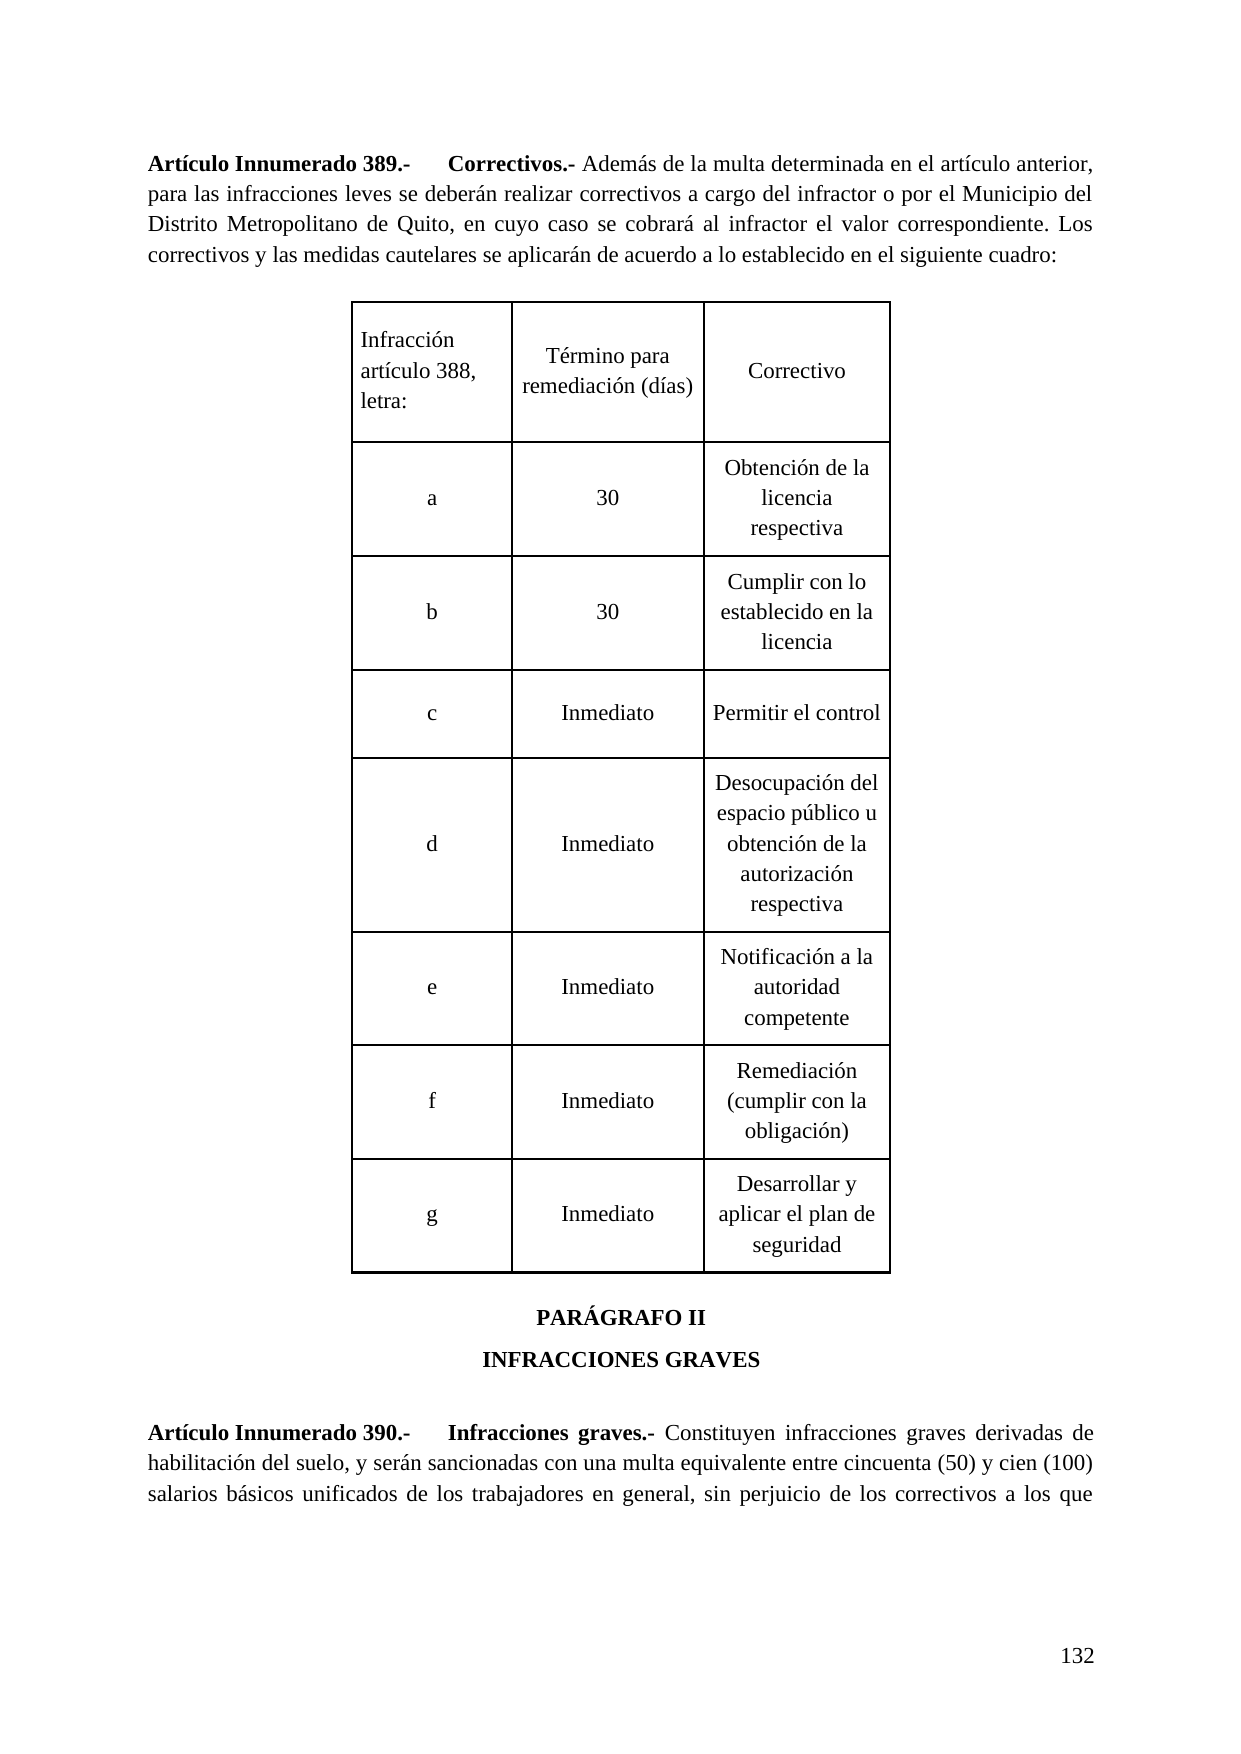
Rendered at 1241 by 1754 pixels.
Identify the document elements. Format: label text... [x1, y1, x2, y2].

table_cell Desarrollar y aplicar el plan de seguridad [705, 1160, 889, 1271]
table_cell Inmediato [513, 759, 703, 931]
table_cell Obtención de la licencia respectiva [705, 443, 889, 555]
table_cell Inmediato [513, 1046, 703, 1158]
table_header Correctivo [705, 303, 889, 441]
table_cell Notificación a la autoridad competente [705, 933, 889, 1044]
table_cell d [353, 759, 511, 931]
table_cell Inmediato [513, 933, 703, 1044]
table_header Infracción artículo 388, letra: [353, 303, 511, 441]
table_cell c [353, 671, 511, 757]
table_cell 30 [513, 557, 703, 669]
table_cell Remediación (cumplir con la obligación) [705, 1046, 889, 1158]
table_cell Desocupación del espacio público u obtención de la autorización respectiva [705, 759, 889, 931]
table_cell f [353, 1046, 511, 1158]
text PARÁGRAFO II [148, 1304, 1094, 1330]
table_cell b [353, 557, 511, 669]
table_cell a [353, 443, 511, 555]
list Correctivos.- Además de la multa determinada en el artículo anterior, para las infracciones leves se deberán realizar correctivos a cargo del infractor o por el Municipio del Distrito Metropolitano de Quito, en cuyo caso se cobrará al infractor el valor correspondiente. Los correctivos y las medidas cautelares se aplicarán de acuerdo a lo establecido en el siguiente cuadro: [148, 150, 1094, 267]
table_cell Inmediato [513, 671, 703, 757]
table_cell 30 [513, 443, 703, 555]
table_cell Permitir el control [705, 671, 889, 757]
table_header Término para remediación (días) [513, 303, 703, 441]
table_cell e [353, 933, 511, 1044]
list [148, 1419, 1094, 1506]
table_cell g [353, 1160, 511, 1271]
table_cell Inmediato [513, 1160, 703, 1271]
text INFRACCIONES GRAVES [148, 1346, 1094, 1373]
table_cell Cumplir con lo establecido en la licencia [705, 557, 889, 669]
